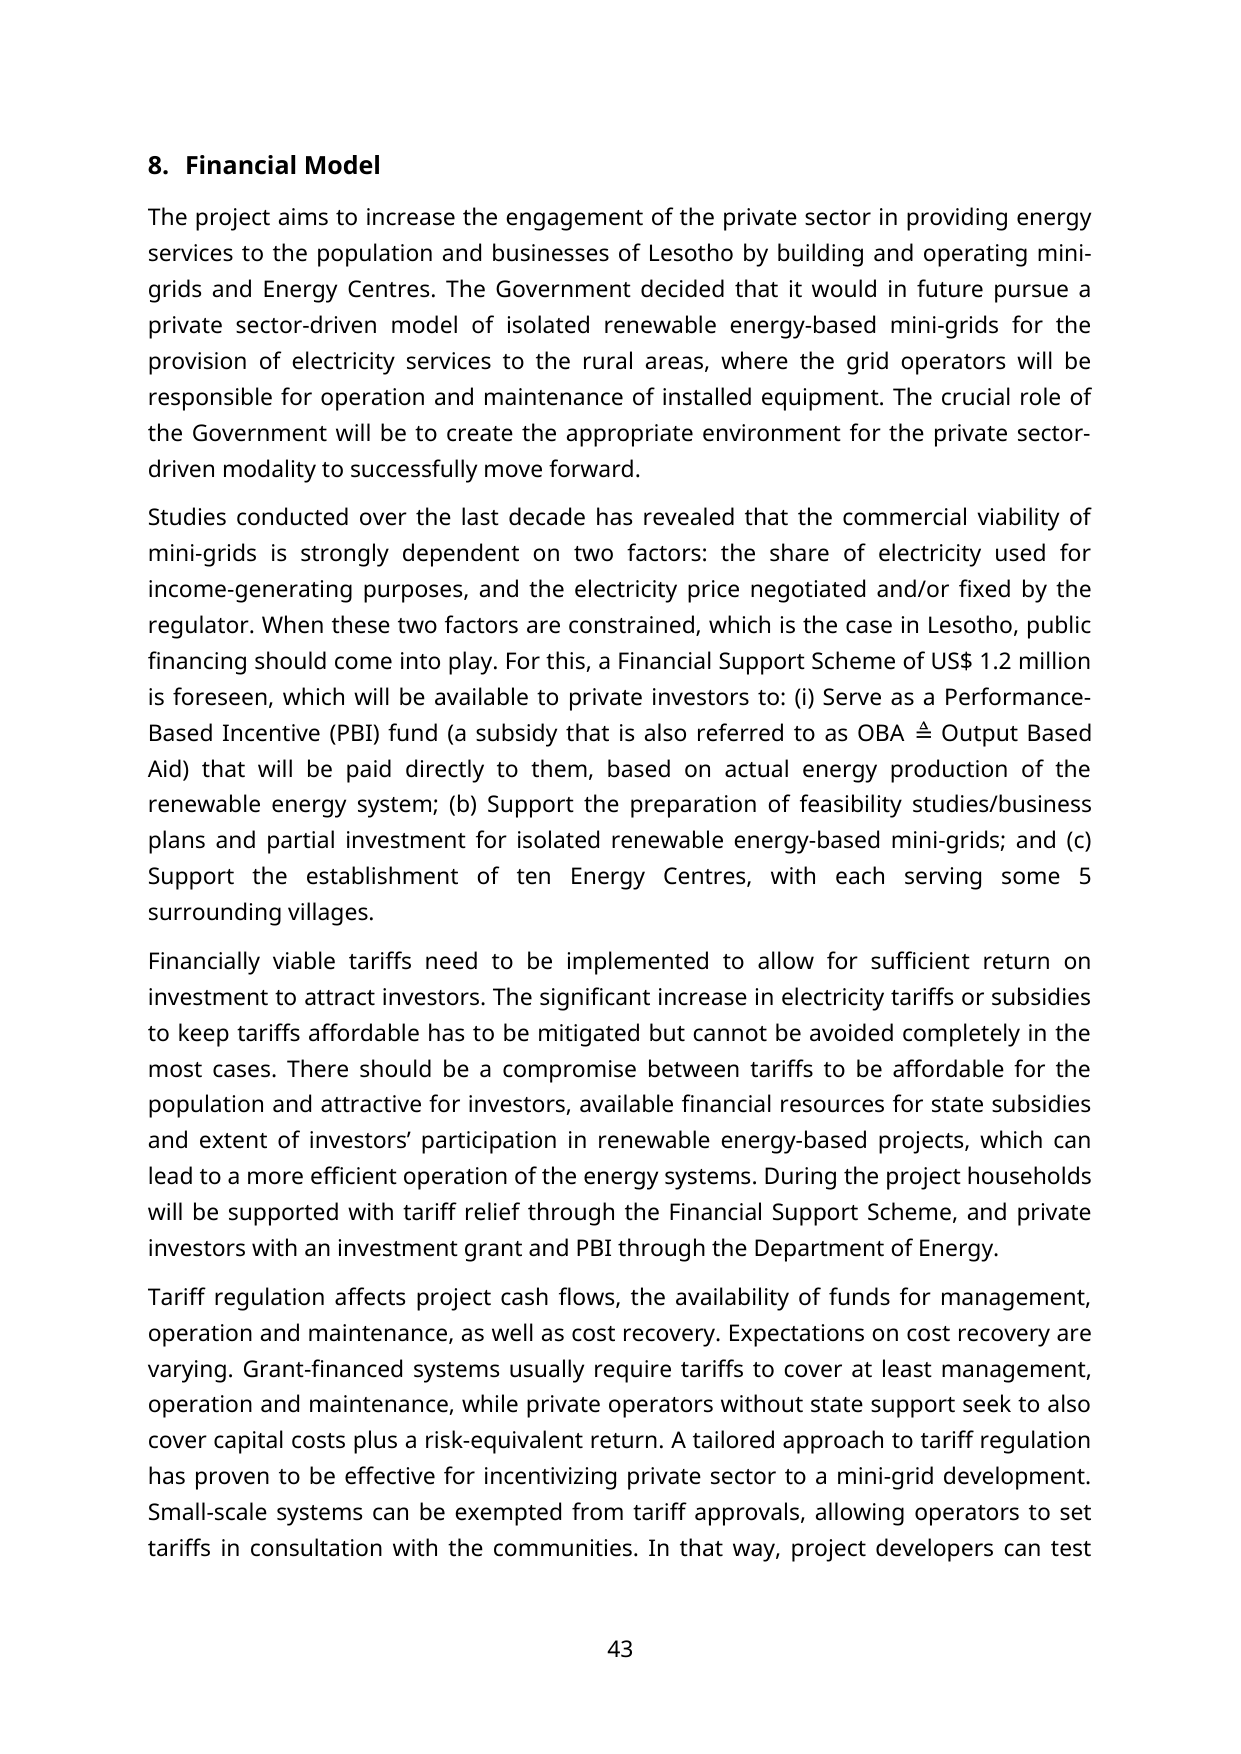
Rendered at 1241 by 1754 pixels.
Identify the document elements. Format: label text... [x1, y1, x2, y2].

subtitle Financial Model [148, 148, 1093, 182]
text Studies conducted over the last decade has revealed that the commercial viability of mini-grids is strongly dependent on two factors: the share of electricity used for income-generating purposes, and the electricity price negotiated and/or fixed by the regulator. When these two factors are constrained, which is the case in Lesotho, public financing should come into play. For this, a Financial Support Scheme of US$ 1.2 million is foreseen, which will be available to private investors to: (i) Serve as a Performance-Based Incentive (PBI) fund (a subsidy that is also referred to as OBA ≜ Output Based Aid) that will be paid directly to them, based on actual energy production of the renewable energy system; (b) Support the preparation of feasibility studies/business plans and partial investment for isolated renewable energy-based mini-grids; and (c) Support the establishment of ten Energy Centres, with each serving some 5 surrounding villages. [148, 501, 1093, 927]
text The project aims to increase the engagement of the private sector in providing energy services to the population and businesses of Lesotho by building and operating mini-grids and Energy Centres. The Government decided that it would in future pursue a private sector-driven model of isolated renewable energy-based mini-grids for the provision of electricity services to the rural areas, where the grid operators will be responsible for operation and maintenance of installed equipment. The crucial role of the Government will be to create the appropriate environment for the private sector-driven modality to successfully move forward. [148, 201, 1093, 484]
text Financially viable tariffs need to be implemented to allow for sufficient return on investment to attract investors. The significant increase in electricity tariffs or subsidies to keep tariffs affordable has to be mitigated but cannot be avoided completely in the most cases. There should be a compromise between tariffs to be affordable for the population and attractive for investors, available financial resources for state subsidies and extent of investors’ participation in renewable energy-based projects, which can lead to a more efficient operation of the energy systems. During the project households will be supported with tariff relief through the Financial Support Scheme, and private investors with an investment grant and PBI through the Department of Energy. [148, 945, 1093, 1263]
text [148, 1281, 1093, 1563]
